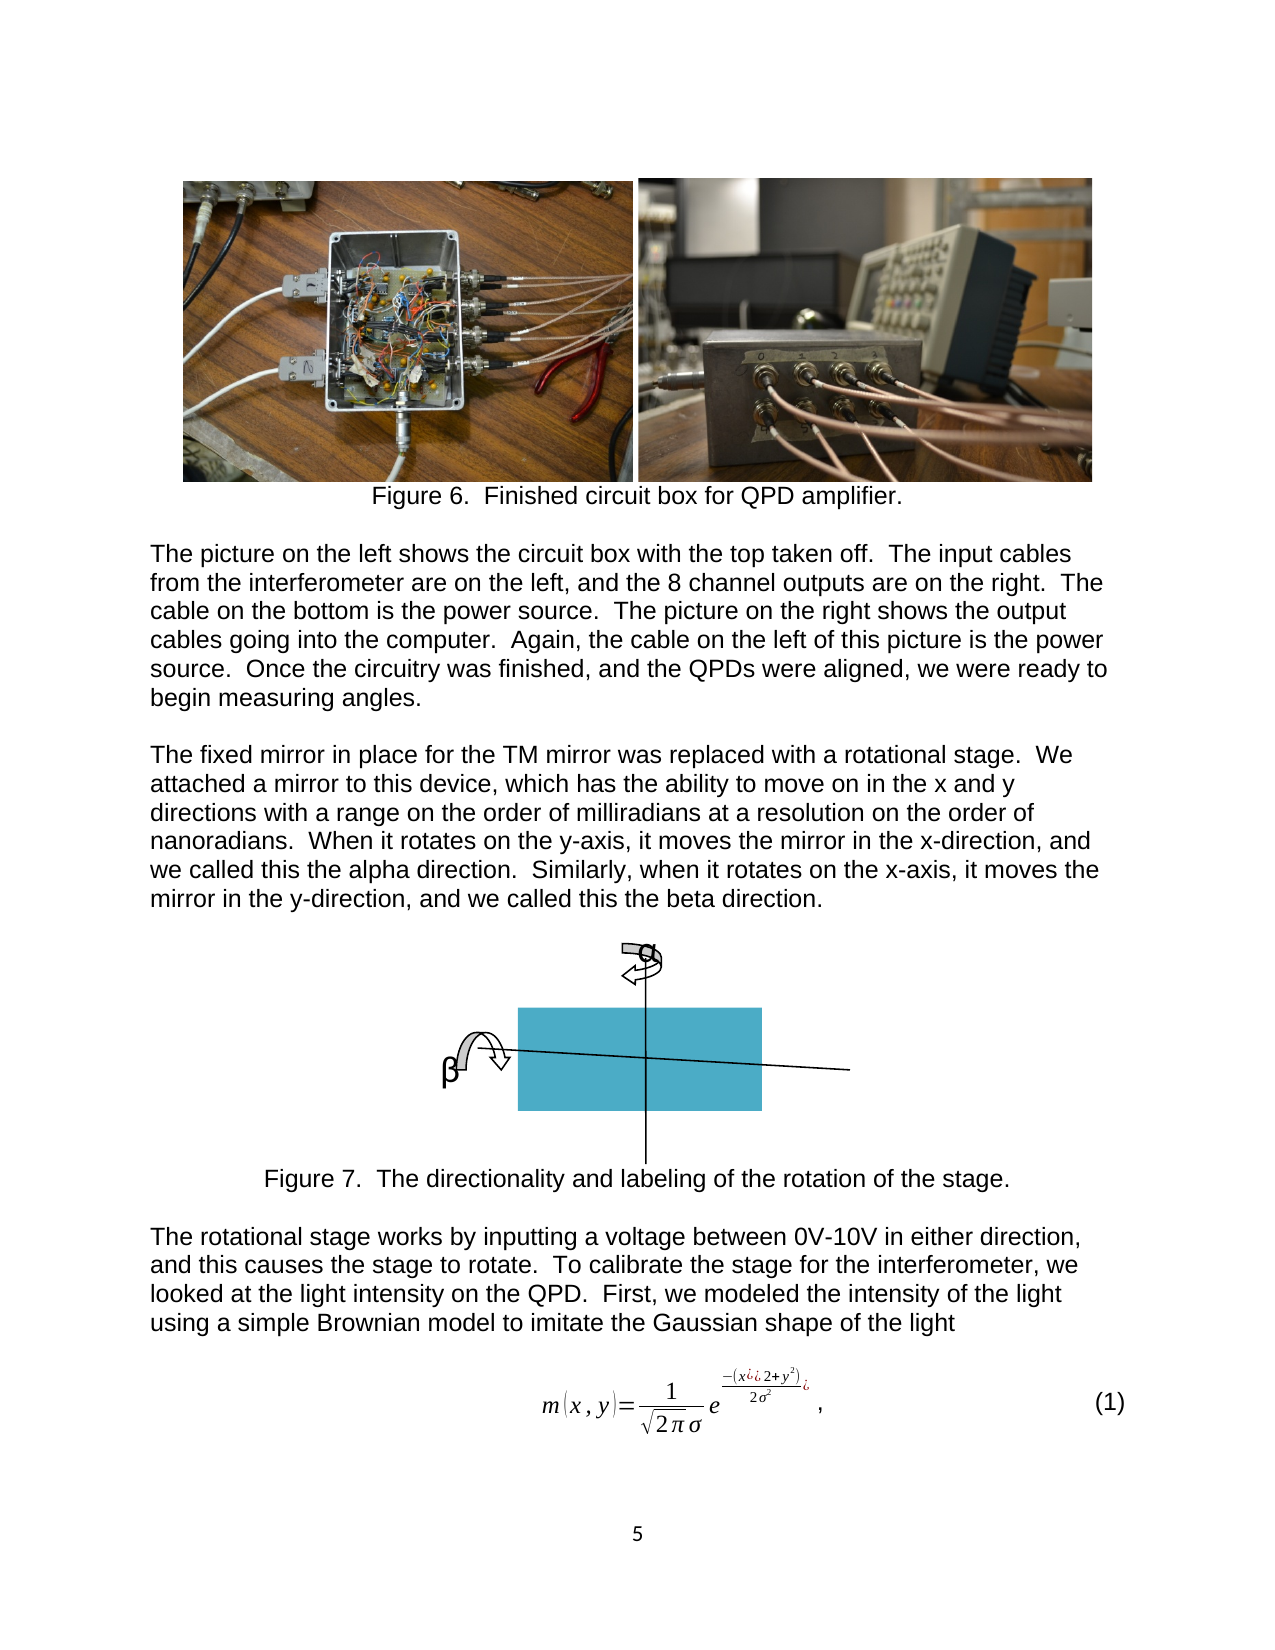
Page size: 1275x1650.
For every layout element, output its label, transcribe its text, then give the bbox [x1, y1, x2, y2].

text The rotational stage works by inputting a voltage between 0V-10V in either direction, and this causes the stage to rotate. To calibrate the stage for the interferometer, we looked at the light intensity on the QPD. First, we modeled the intensity of the light using a simple Brownian model to imitate the Gaussian shape of the light [150, 1222, 1125, 1337]
text The fixed mirror in place for the TM mirror was replaced with a rotational stage. We attached a mirror to this device, which has the ability to move on in the x and y directions with a range on the order of milliradians at a resolution on the order of nanoradians. When it rotates on the y-axis, it moves the mirror in the x-direction, and we called this the alpha direction. Similarly, when it rotates on the x-axis, it moves the mirror in the y-direction, and we called this the beta direction. [150, 740, 1125, 913]
text The picture on the left shows the circuit box with the top taken off. The input cables from the interferometer are on the left, and the 8 channel outputs are on the right. The cable on the bottom is the power source. The picture on the right shows the output cables going into the computer. Again, the cable on the left of this picture is the power source. Once the circuitry was finished, and the QPDs were aligned, we were ready to begin measuring angles. [150, 539, 1125, 711]
text , (1) [150, 1366, 1125, 1438]
text Figure 6. Finished circuit box for QPD amplifier. [150, 481, 1125, 510]
text Figure 7. The directionality and labeling of the rotation of the stage. [150, 1164, 1125, 1193]
picture [183, 181, 633, 482]
picture [638, 178, 1093, 482]
